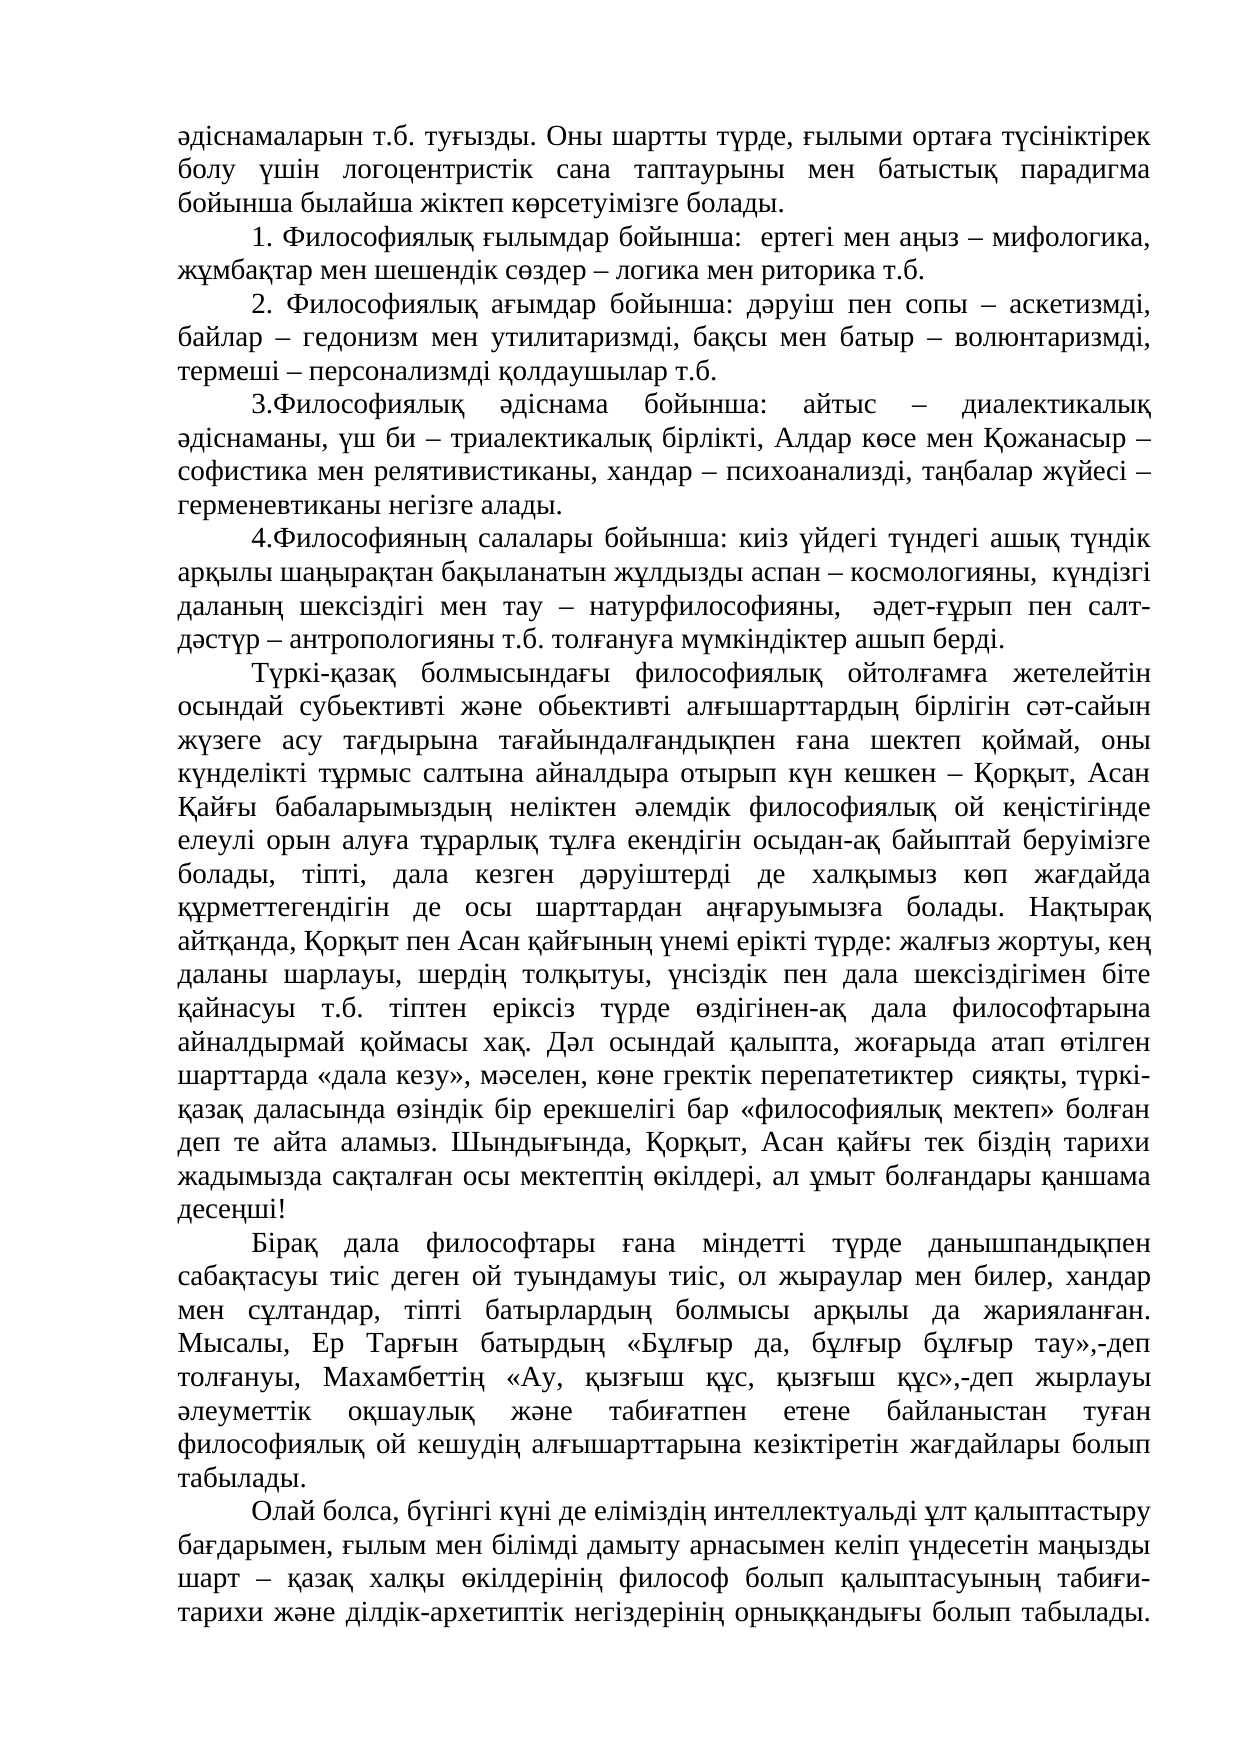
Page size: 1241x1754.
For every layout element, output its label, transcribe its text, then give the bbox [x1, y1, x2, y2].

text Түркі-қазақ болмысындағы философиялық ойтолғамға жетелейтін осындай субьективті және обьективті алғышарттардың бірлігін сәт-сайын жүзеге асу тағдырына тағайындалғандықпен ғана шектеп қоймай, оны күнделікті тұрмыс салтына айналдыра отырып күн кешкен – Қорқыт, Асан Қайғы бабаларымыздың неліктен әлемдік философиялық ой кеңістігінде елеулі орын алуға тұрарлық тұлға екендігін осыдан-ақ байыптай беруімізге болады, тіпті, дала кезген дәруіштерді де халқымыз көп жағдайда құрметтегендігін де осы шарттардан аңғаруымызға болады. Нақтырақ айтқанда, Қорқыт пен Асан қайғының үнемі ерікті түрде: жалғыз жортуы, кең даланы шарлауы, шердің толқытуы, үнсіздік пен дала шексіздігімен біте қайнасуы т.б. тіптен еріксіз түрде өздігінен-ақ дала философтарына айналдырмай қоймасы хақ. Дәл осындай қалыпта, жоғарыда атап өтілген шарттарда «дала кезу», мәселен, көне гректік перепатетиктер сияқты, түркі-қазақ даласында өзіндік бір ерекшелігі бар «философиялық мектеп» болған деп те айта аламыз. Шындығында, Қорқыт, Асан қайғы тек біздің тарихи жадымызда сақталған осы мектептің өкілдері, ал ұмыт болғандары қаншама десеңші! [177, 655, 1152, 1225]
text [177, 118, 1152, 219]
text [177, 1493, 1152, 1627]
text 2. Философиялық ағымдар бойынша: дәруіш пен сопы – аскетизмді, байлар – гедонизм мен утилитаризмді, бақсы мен батыр – волюнтаризмді, термеші – персонализмді қолдаушылар т.б. [177, 286, 1152, 386]
text 4.Философияның салалары бойынша: киіз үйдегі түндегі ашық түндік арқылы шаңырақтан бақыланатын жұлдызды аспан – космологияны, күндізгі даланың шексіздігі мен тау – натурфилософияны, әдет-ғұрып пен салт-дәстүр – антропологияны т.б. толғануға мүмкіндіктер ашып берді. [177, 521, 1152, 655]
text Бірақ дала философтары ғана міндетті түрде данышпандықпен сабақтасуы тиіс деген ой туындамуы тиіс, ол жыраулар мен билер, хандар мен сұлтандар, тіпті батырлардың болмысы арқылы да жарияланған. Мысалы, Ер Тарғын батырдың «Бұлғыр да, бұлғыр бұлғыр тау»,-деп толғануы, Махамбеттің «Ау, қызғыш құс, қызғыш құс»,-деп жырлауы әлеуметтік оқшаулық және табиғатпен етене байланыстан туған философиялық ой кешудің алғышарттарына кезіктіретін жағдайлары болып табылады. [177, 1225, 1152, 1493]
text 1. Философиялық ғылымдар бойынша: ертегі мен аңыз – мифологика, жұмбақтар мен шешендік сөздер – логика мен риторика т.б. [177, 219, 1152, 286]
text 3.Философиялық әдіснама бойынша: айтыс – диалектикалық әдіснаманы, үш би – триалектикалық бірлікті, Алдар көсе мен Қожанасыр – софистика мен релятивистиканы, хандар – психоанализді, таңбалар жүйесі – герменевтиканы негізге алады. [177, 386, 1152, 521]
